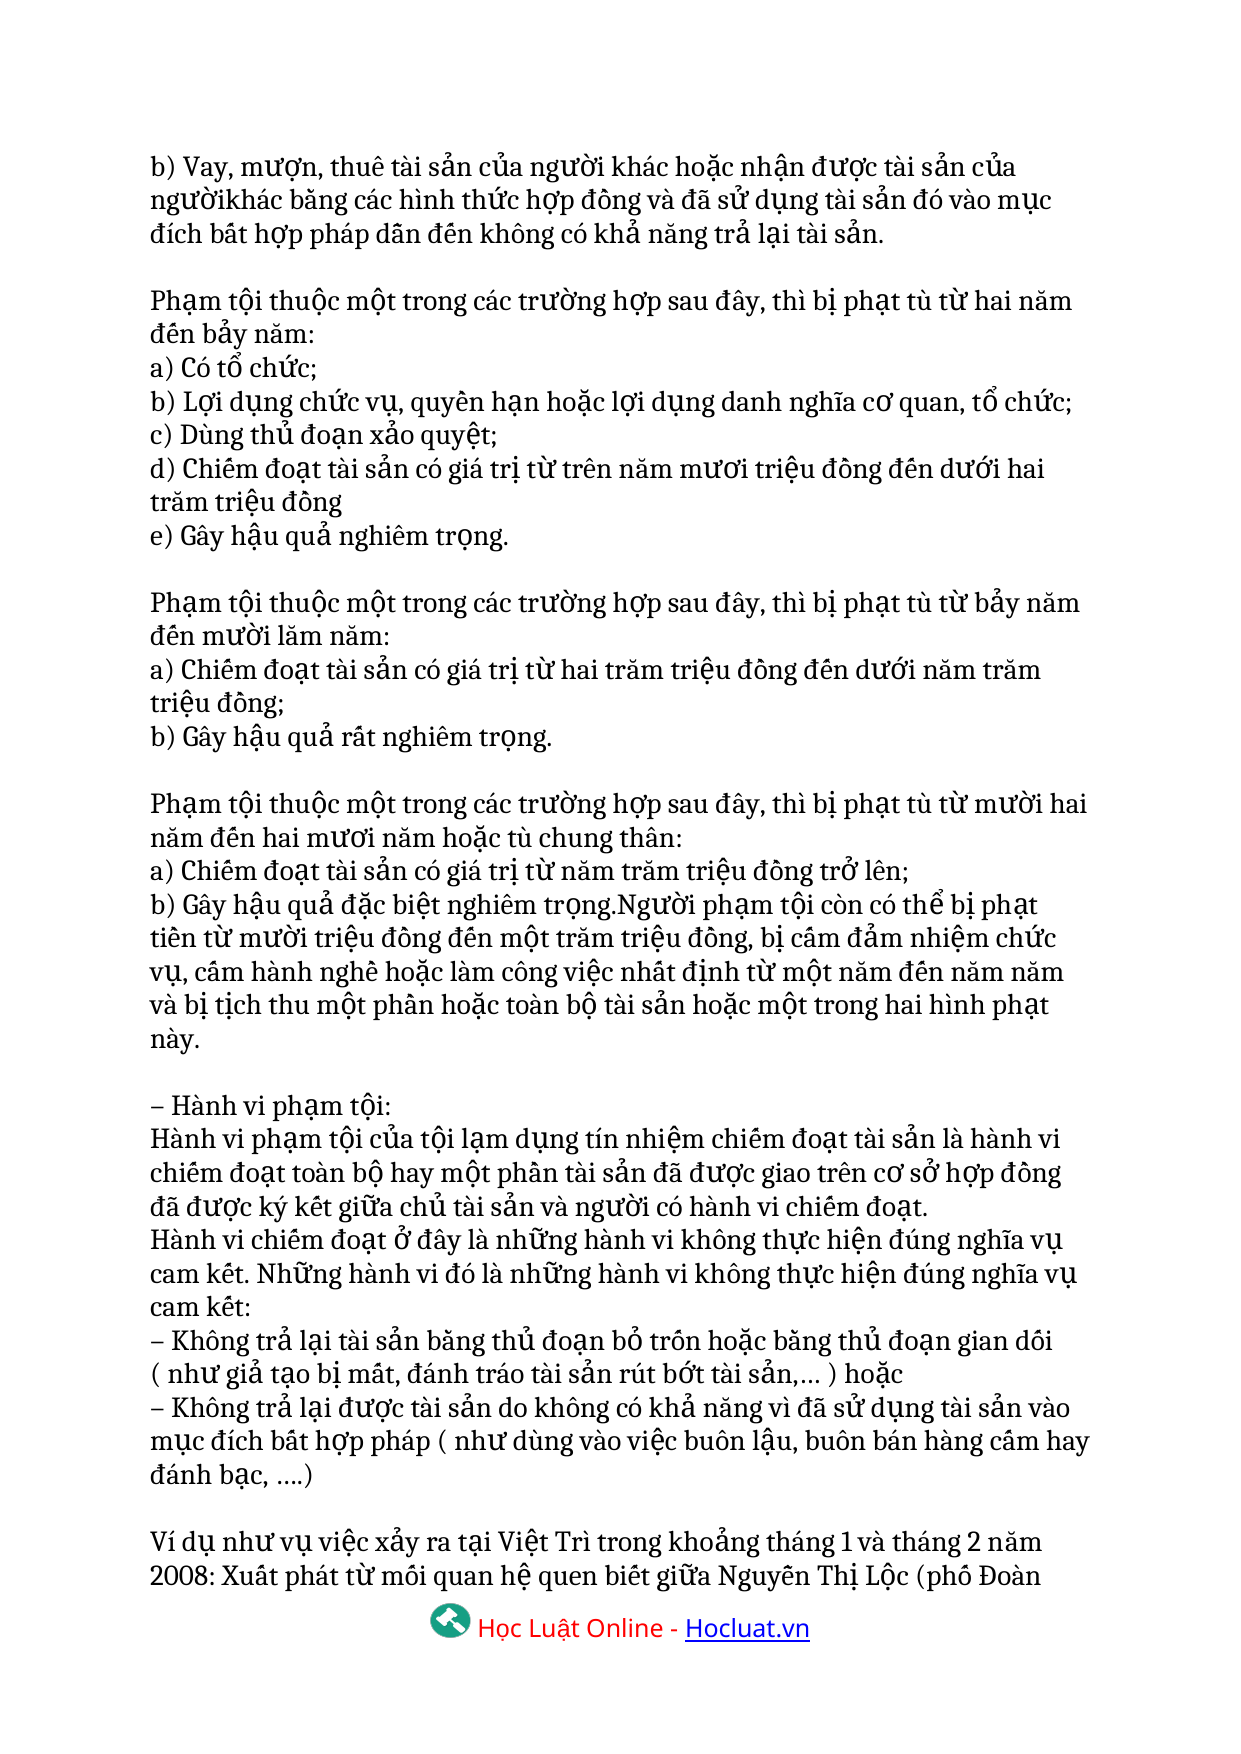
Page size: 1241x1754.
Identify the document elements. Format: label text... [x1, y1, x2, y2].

text c) Dùng thủ đoạn xảo quyệt; [150, 418, 1090, 452]
picture [430, 1603, 471, 1638]
text a) Chiếm đoạt tài sản có giá trị từ hai trăm triệu đồng đến dưới năm trăm triệu đồng; [150, 653, 1090, 720]
text b) Gây hậu quả đặc biệt nghiêm trọng.Người phạm tội còn có thể bị phạt tiền từ mười triệu đồng đến một trăm triệu đồng, bị cấm đảm nhiệm chức vụ, cấm hành nghề hoặc làm công việc nhất định từ một năm đến năm năm và bị tịch thu một phần hoặc toàn bộ tài sản hoặc một trong hai hình phạt này. [150, 888, 1090, 1056]
text – Không trả lại tài sản bằng thủ đoạn bỏ trốn hoặc bằng thủ đoạn gian dối ( như giả tạo bị mất, đánh tráo tài sản rút bớt tài sản,… ) hoặc [150, 1324, 1090, 1391]
text b) Gây hậu quả rất nghiêm trọng. [150, 720, 1090, 754]
text e) Gây hậu quả nghiêm trọng. [150, 519, 1090, 552]
text – Không trả lại được tài sản do không có khả năng vì đã sử dụng tài sản vào mục đích bất hợp pháp ( như dùng vào việc buôn lậu, buôn bán hàng cấm hay đánh bạc, ….) [150, 1391, 1090, 1492]
text b) Vay, mượn, thuê tài sản của người khác hoặc nhận được tài sản của ngườikhác bằng các hình thức hợp đồng và đã sử dụng tài sản đó vào mục đích bất hợp pháp dẫn đến không có khả năng trả lại tài sản. [150, 150, 1090, 251]
text d) Chiếm đoạt tài sản có giá trị từ trên năm mươi triệu đồng đến dưới hai trăm triệu đồng [150, 452, 1090, 519]
text Phạm tội thuộc một trong các trường hợp sau đây, thì bị phạt tù từ bảy năm đến mười lăm năm: [150, 586, 1090, 653]
text a) Chiếm đoạt tài sản có giá trị từ năm trăm triệu đồng trở lên; [150, 854, 1090, 888]
text Ví dụ như vụ việc xảy ra tại Việt Trì trong khoảng tháng 1 và tháng 2 năm 2008: Xuất phát từ mối quan hệ quen biết giữa Nguyễn Thị Lộc (phố Đoàn [150, 1525, 1090, 1592]
text Hành vi chiếm đoạt ở đây là những hành vi không thực hiện đúng nghĩa vụ cam kết. Những hành vi đó là những hành vi không thực hiện đúng nghĩa vụ cam kết: [150, 1223, 1090, 1324]
text – Hành vi phạm tội: [150, 1089, 1090, 1123]
text Hành vi phạm tội của tội lạm dụng tín nhiệm chiếm đoạt tài sản là hành vi chiếm đoạt toàn bộ hay một phần tài sản đã được giao trên cơ sở hợp đồng đã được ký kết giữa chủ tài sản và người có hành vi chiếm đoạt. [150, 1123, 1090, 1223]
text Phạm tội thuộc một trong các trường hợp sau đây, thì bị phạt tù từ hai năm đến bảy năm: [150, 284, 1090, 351]
text a) Có tổ chức; [150, 351, 1090, 385]
text Phạm tội thuộc một trong các trường hợp sau đây, thì bị phạt tù từ mười hai năm đến hai mươi năm hoặc tù chung thân: [150, 787, 1090, 854]
text b) Lợi dụng chức vụ, quyền hạn hoặc lợi dụng danh nghĩa cơ quan, tổ chức; [150, 385, 1090, 418]
